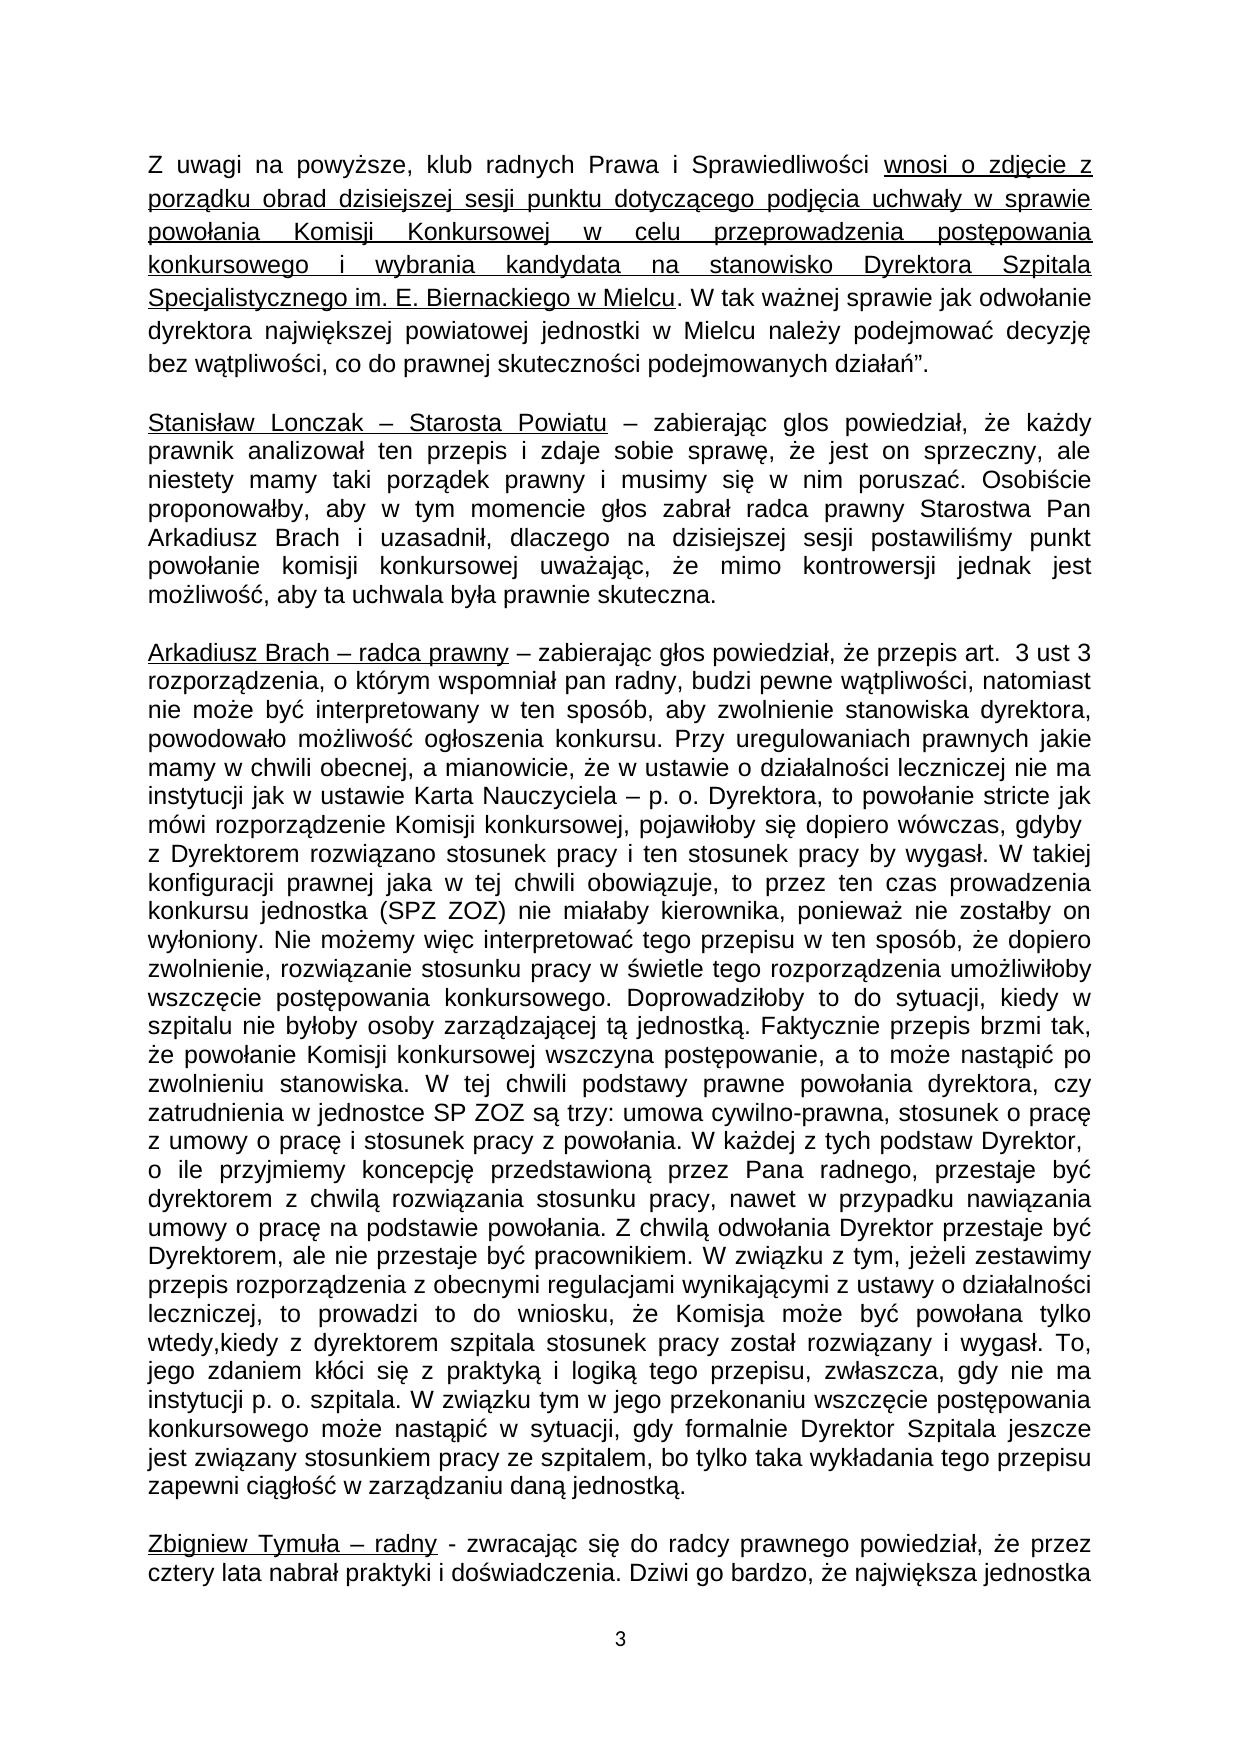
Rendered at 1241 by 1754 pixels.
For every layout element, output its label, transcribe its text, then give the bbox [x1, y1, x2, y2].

text Arkadiusz Brach – radca prawny – zabierając głos powiedział, że przepis art. 3 ust 3 rozporządzenia, o którym wspomniał pan radny, budzi pewne wątpliwości, natomiast nie może być interpretowany w ten sposób, aby zwolnienie stanowiska dyrektora, powodowało możliwość ogłoszenia konkursu. Przy uregulowaniach prawnych jakie mamy w chwili obecnej, a mianowicie, że w ustawie o działalności leczniczej nie ma instytucji jak w ustawie Karta Nauczyciela – p. o. Dyrektora, to powołanie stricte jak mówi rozporządzenie Komisji konkursowej, pojawiłoby się dopiero wówczas, gdyby z Dyrektorem rozwiązano stosunek pracy i ten stosunek pracy by wygasł. W takiej konfiguracji prawnej jaka w tej chwili obowiązuje, to przez ten czas prowadzenia konkursu jednostka (SPZ ZOZ) nie miałaby kierownika, ponieważ nie zostałby on wyłoniony. Nie możemy więc interpretować tego przepisu w ten sposób, że dopiero zwolnienie, rozwiązanie stosunku pracy w świetle tego rozporządzenia umożliwiłoby wszczęcie postępowania konkursowego. Doprowadziłoby to do sytuacji, kiedy w szpitalu nie byłoby osoby zarządzającej tą jednostką. Faktycznie przepis brzmi tak, że powołanie Komisji konkursowej wszczyna postępowanie, a to może nastąpić po zwolnieniu stanowiska. W tej chwili podstawy prawne powołania dyrektora, czy zatrudnienia w jednostce SP ZOZ są trzy: umowa cywilno-prawna, stosunek o pracę z umowy o pracę i stosunek pracy z powołania. W każdej z tych podstaw Dyrektor, o ile przyjmiemy koncepcję przedstawioną przez Pana radnego, przestaje być dyrektorem z chwilą rozwiązania stosunku pracy, nawet w przypadku nawiązania umowy o pracę na podstawie powołania. Z chwilą odwołania Dyrektor przestaje być Dyrektorem, ale nie przestaje być pracownikiem. W związku z tym, jeżeli zestawimy przepis rozporządzenia z obecnymi regulacjami wynikającymi z ustawy o działalności leczniczej, to prowadzi to do wniosku, że Komisja może być powołana tylko wtedy,kiedy z dyrektorem szpitala stosunek pracy został rozwiązany i wygasł. To, jego zdaniem kłóci się z praktyką i logiką tego przepisu, zwłaszcza, gdy nie ma instytucji p. o. szpitala. W związku tym w jego przekonaniu wszczęcie postępowania konkursowego może nastąpić w sytuacji, gdy formalnie Dyrektor Szpitala jeszcze jest związany stosunkiem pracy ze szpitalem, bo tylko taka wykładania tego przepisu zapewni ciągłość w zarządzaniu daną jednostką. [148, 637, 1093, 1500]
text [148, 1529, 1093, 1586]
text Stanisław Lonczak – Starosta Powiatu – zabierając glos powiedział, że każdy prawnik analizował ten przepis i zdaje sobie sprawę, że jest on sprzeczny, ale niestety mamy taki porządek prawny i musimy się w nim poruszać. Osobiście proponowałby, aby w tym momencie głos zabrał radca prawny Starostwa Pan Arkadiusz Brach i uzasadnił, dlaczego na dzisiejszej sesji postawiliśmy punkt powołanie komisji konkursowej uważając, że mimo kontrowersji jednak jest możliwość, aby ta uchwala była prawnie skuteczna. [148, 407, 1093, 609]
text Z uwagi na powyższe, klub radnych Prawa i Sprawiedliwości wnosi o zdjęcie z porządku obrad dzisiejszej sesji punktu dotyczącego podjęcia uchwały w sprawie powołania Komisji Konkursowej w celu przeprowadzenia postępowania konkursowego i wybrania kandydata na stanowisko Dyrektora Szpitala Specjalistycznego im. E. Biernackiego w Mielcu. W tak ważnej sprawie jak odwołanie dyrektora największej powiatowej jednostki w Mielcu należy podejmować decyzję bez wątpliwości, co do prawnej skuteczności podejmowanych działań”. [148, 243, 1093, 379]
text Z uwagi na powyższe, klub radnych Prawa i Sprawiedliwości wnosi o zdjęcie z porządku obrad dzisiejszej sesji punktu dotyczącego podjęcia uchwały w sprawie powołania Komisji Konkursowej w celu przeprowadzenia postępowania konkursowego i wybrania kandydata na stanowisko Dyrektora Szpitala Specjalistycznego im. E. Biernackiego w Mielcu. W tak ważnej sprawie jak odwołanie dyrektora największej powiatowej jednostki w Mielcu należy podejmować decyzję bez wątpliwości, co do prawnej skuteczności podejmowanych działań”. [148, 148, 1093, 241]
